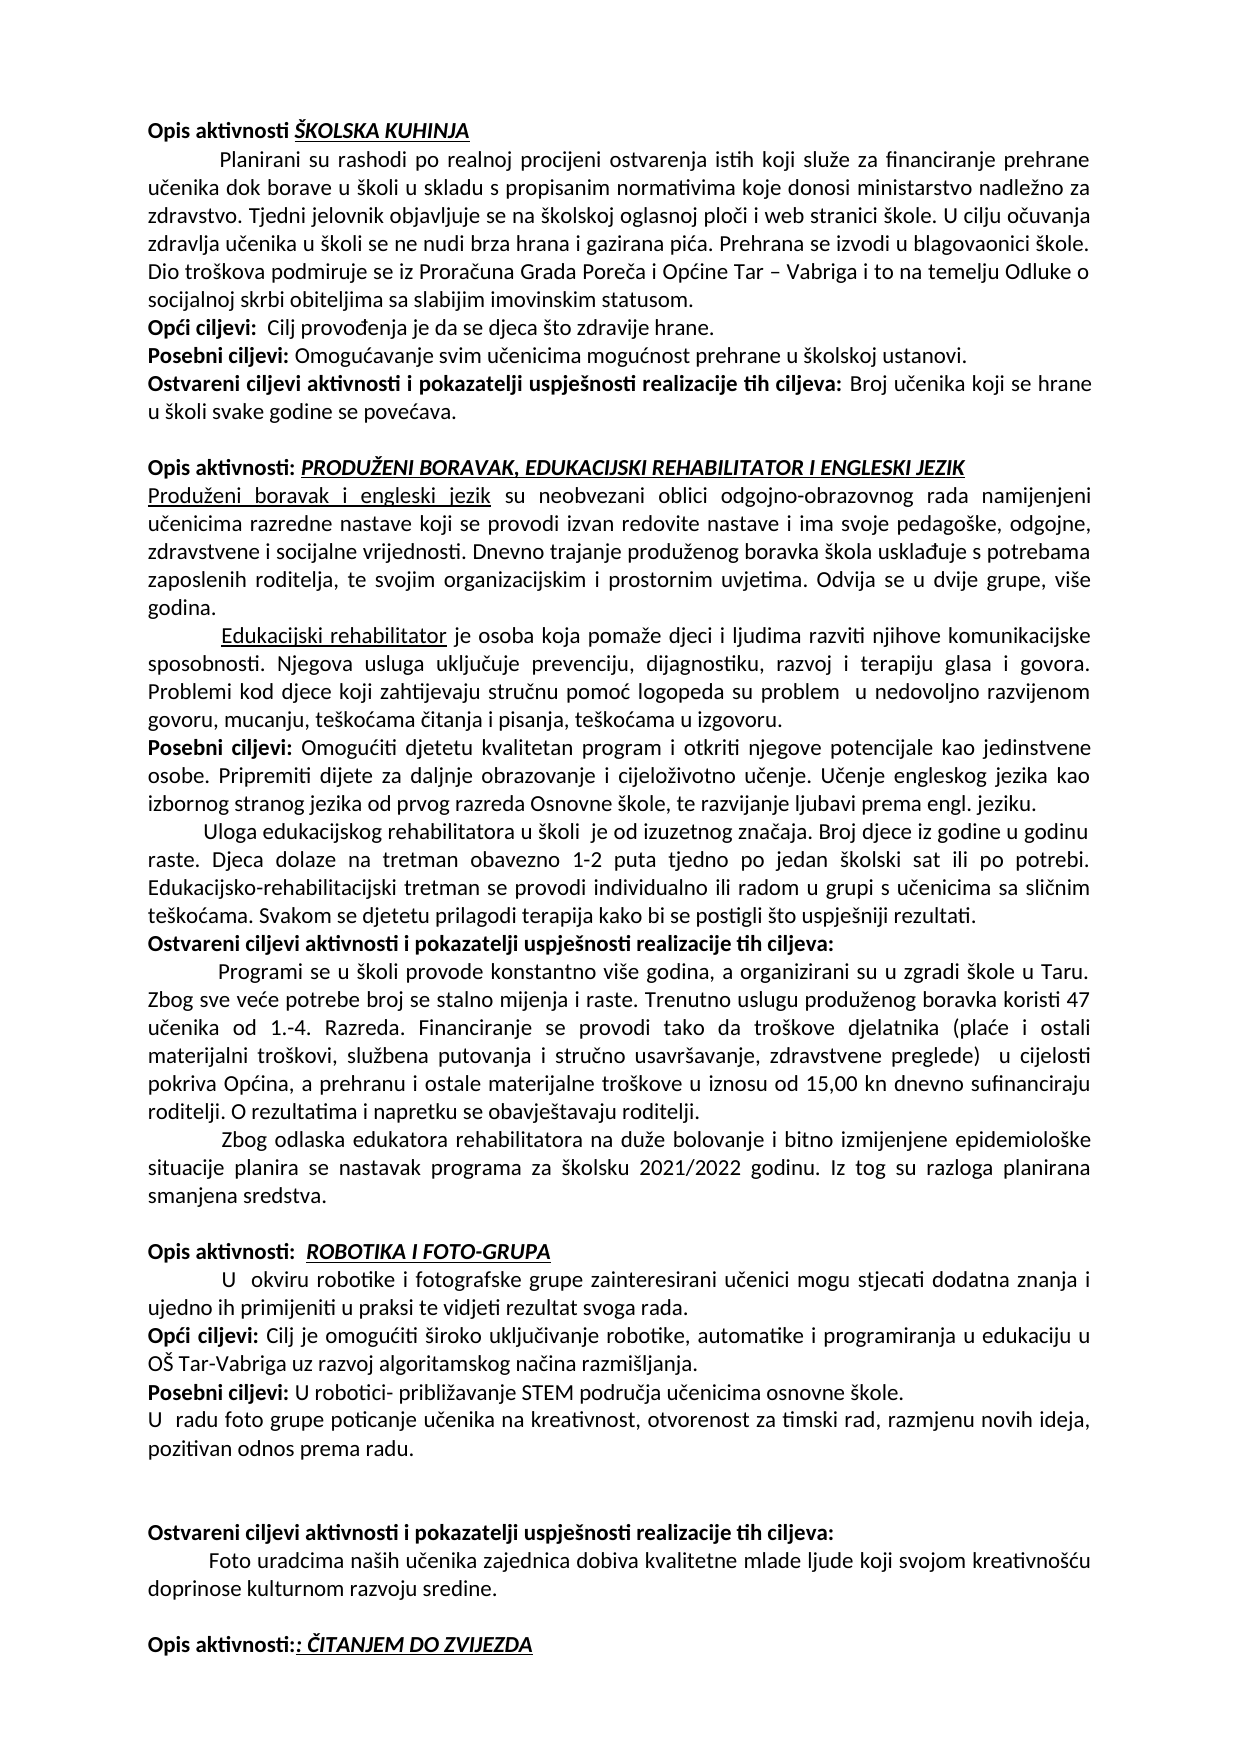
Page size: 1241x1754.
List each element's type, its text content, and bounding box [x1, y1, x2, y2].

text Ostvareni ciljevi aktivnosti i pokazatelji uspješnosti realizacije tih ciljeva: [148, 929, 1092, 957]
text Opis aktivnosti: ROBOTIKA I FOTO-GRUPA [148, 1237, 1092, 1266]
text Foto uradcima naših učenika zajednica dobiva kvalitetne mlade ljude koji svojom kreativnošću doprinose kulturnom razvoju sredine. [148, 1546, 1092, 1602]
text Opis aktivnosti: PRODUŽENI BORAVAK, EDUKACIJSKI REHABILITATOR I ENGLESKI JEZIK [148, 453, 1092, 481]
text Opći ciljevi: Cilj je omogućiti široko uključivanje robotike, automatike i programiranja u edukaciju u OŠ Tar-Vabriga uz razvoj algoritamskog načina razmišljanja. [148, 1322, 1092, 1378]
text Produženi boravak i engleski jezik su neobvezani oblici odgojno-obrazovnog rada namijenjeni učenicima razredne nastave koji se provodi izvan redovite nastave i ima svoje pedagoške, odgojne, zdravstvene i socijalne vrijednosti. Dnevno trajanje produženog boravka škola usklađuje s potrebama zaposlenih roditelja, te svojim organizacijskim i prostornim uvjetima. Odvija se u dvije grupe, više godina. [148, 481, 1092, 621]
text U okviru robotike i fotografske grupe zainteresirani učenici mogu stjecati dodatna znanja i ujedno ih primijeniti u praksi te vidjeti rezultat svoga rada. [148, 1266, 1092, 1322]
text Programi se u školi provode konstantno više godina, a organizirani su u zgradi škole u Taru. Zbog sve veće potrebe broj se stalno mijenja i raste. Trenutno uslugu produženog boravka koristi 47 učenika od 1.-4. Razreda. Financiranje se provodi tako da troškove djelatnika (plaće i ostali materijalni troškovi, službena putovanja i stručno usavršavanje, zdravstvene preglede) u cijelosti pokriva Općina, a prehranu i ostale materijalne troškove u iznosu od 15,00 kn dnevno sufinanciraju roditelji. O rezultatima i napretku se obavještavaju roditelji. [148, 957, 1092, 1125]
text Zbog odlaska edukatora rehabilitatora na duže bolovanje i bitno izmijenjene epidemiološke situacije planira se nastavak programa za školsku 2021/2022 godinu. Iz tog su razloga planirana smanjena sredstva. [148, 1125, 1092, 1209]
text Edukacijski rehabilitator je osoba koja pomaže djeci i ljudima razviti njihove komunikacijske sposobnosti. Njegova usluga uključuje prevenciju, dijagnostiku, razvoj i terapiju glasa i govora. Problemi kod djece koji zahtijevaju stručnu pomoć logopeda su problem u nedovoljno razvijenom govoru, mucanju, teškoćama čitanja i pisanja, teškoćama u izgovoru. [148, 621, 1092, 733]
text Opći ciljevi: Cilj provođenja je da se djeca što zdravije hrane. [148, 313, 1092, 341]
text Ostvareni ciljevi aktivnosti i pokazatelji uspješnosti realizacije tih ciljeva: [148, 1518, 1092, 1546]
text Uloga edukacijskog rehabilitatora u školi je od izuzetnog značaja. Broj djece iz godine u godinu raste. Djeca dolaze na tretman obavezno 1-2 puta tjedno po jedan školski sat ili po potrebi. Edukacijsko-rehabilitacijski tretman se provodi individualno ili radom u grupi s učenicima sa sličnim teškoćama. Svakom se djetetu prilagodi terapija kako bi se postigli što uspješniji rezultati. [148, 817, 1092, 929]
text Planirani su rashodi po realnoj procijeni ostvarenja istih koji služe za financiranje prehrane učenika dok borave u školi u skladu s propisanim normativima koje donosi ministarstvo nadležno za zdravstvo. Tjedni jelovnik objavljuje se na školskoj oglasnoj ploči i web stranici škole. U cilju očuvanja zdravlja učenika u školi se ne nudi brza hrana i gazirana pića. Prehrana se izvodi u blagovaonici škole. Dio troškova podmiruje se iz Proračuna Grada Poreča i Općine Tar – Vabriga i to na temelju Odluke o socijalnoj skrbi obiteljima sa slabijim imovinskim statusom. [148, 145, 1092, 313]
text U radu foto grupe poticanje učenika na kreativnost, otvorenost za timski rad, razmjenu novih ideja, pozitivan odnos prema radu. [148, 1406, 1092, 1462]
text Posebni ciljevi: Omogućavanje svim učenicima mogućnost prehrane u školskoj ustanovi. [148, 341, 1092, 369]
text Posebni ciljevi: U robotici- približavanje STEM područja učenicima osnovne škole. [148, 1378, 1092, 1406]
text Ostvareni ciljevi aktivnosti i pokazatelji uspješnosti realizacije tih ciljeva: Broj učenika koji se hrane u školi svake godine se povećava. [148, 369, 1092, 425]
text Opis aktivnosti ŠKOLSKA KUHINJA [148, 117, 1092, 145]
text Opis aktivnosti:: ČITANJEM DO ZVIJEZDA [148, 1630, 1092, 1658]
text Posebni ciljevi: Omogućiti djetetu kvalitetan program i otkriti njegove potencijale kao jedinstvene osobe. Pripremiti dijete za daljnje obrazovanje i cijeloživotno učenje. Učenje engleskog jezika kao izbornog stranog jezika od prvog razreda Osnovne škole, te razvijanje ljubavi prema engl. jeziku. [148, 733, 1092, 817]
